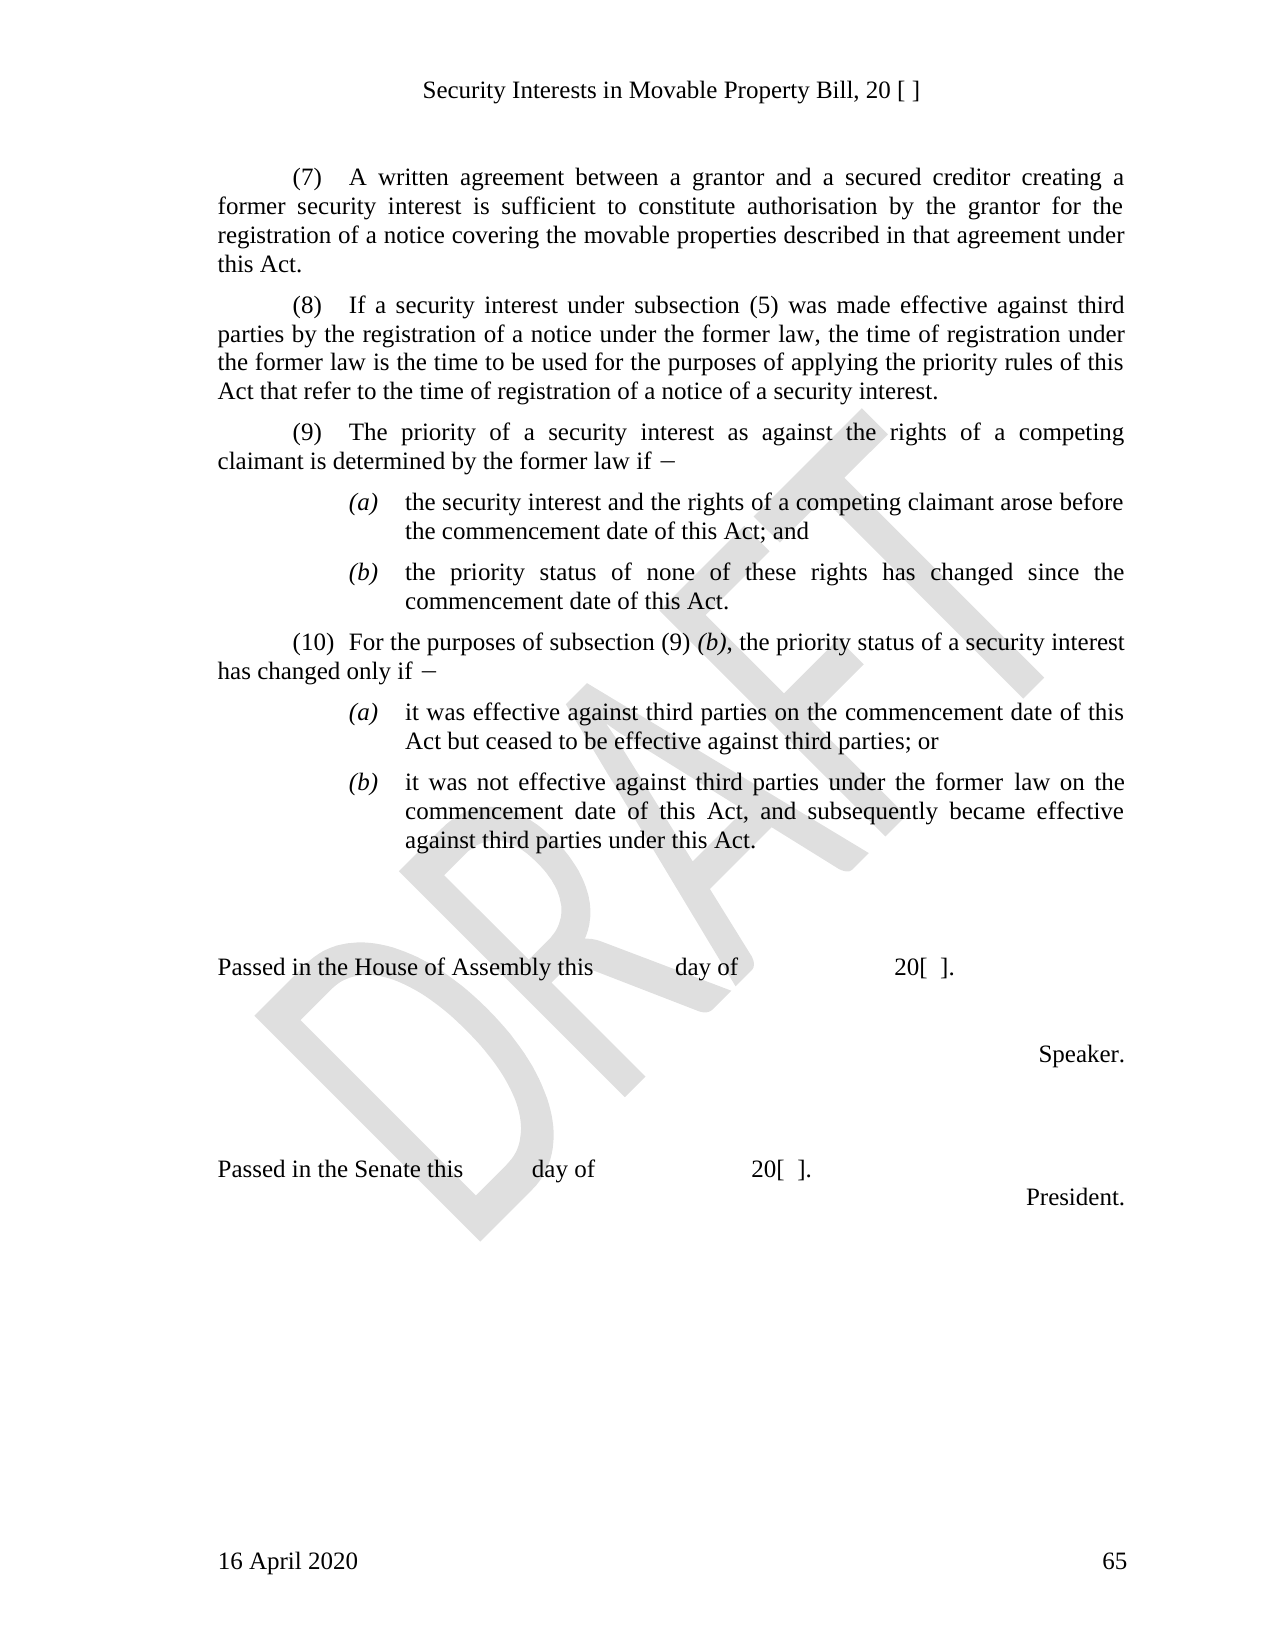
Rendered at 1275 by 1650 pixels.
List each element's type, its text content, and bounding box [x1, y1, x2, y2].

text (b) the priority status of none of these rights has changed since the commencement date of this Act. [349, 557, 1125, 615]
text (b) it was not effective against third parties under the former law on the commencement date of this Act, and subsequently became effective against third parties under this Act. [349, 767, 1125, 854]
text Passed in the House of Assembly this day of 20[ ]. [217, 952, 1125, 981]
text (7) A written agreement between a grantor and a secured creditor creating a former security interest is sufficient to constitute authorisation by the grantor for the registration of a notice covering the movable properties described in that agreement under this Act. [217, 162, 1125, 277]
text Speaker. [217, 1039, 1125, 1067]
text (a) the security interest and the rights of a competing claimant arose before the commencement date of this Act; and [349, 487, 1125, 545]
text (10) For the purposes of subsection (9) (b), the priority status of a security interest has changed only if [217, 627, 1125, 685]
text (9) The priority of a security interest as against the rights of a competing claimant is determined by the former law if [217, 417, 1125, 475]
text (8) If a security interest under subsection (5) was made effective against third parties by the registration of a notice under the former law, the time of registration under the former law is the time to be used for the purposes of applying the priority rules of this Act that refer to the time of registration of a notice of a security interest. [217, 290, 1125, 405]
text (a) it was effective against third parties on the commencement date of this Act but ceased to be effective against third parties; or [349, 697, 1125, 755]
text President. [217, 1182, 1125, 1211]
text Passed in the Senate this day of 20[ ]. [217, 1154, 1125, 1182]
